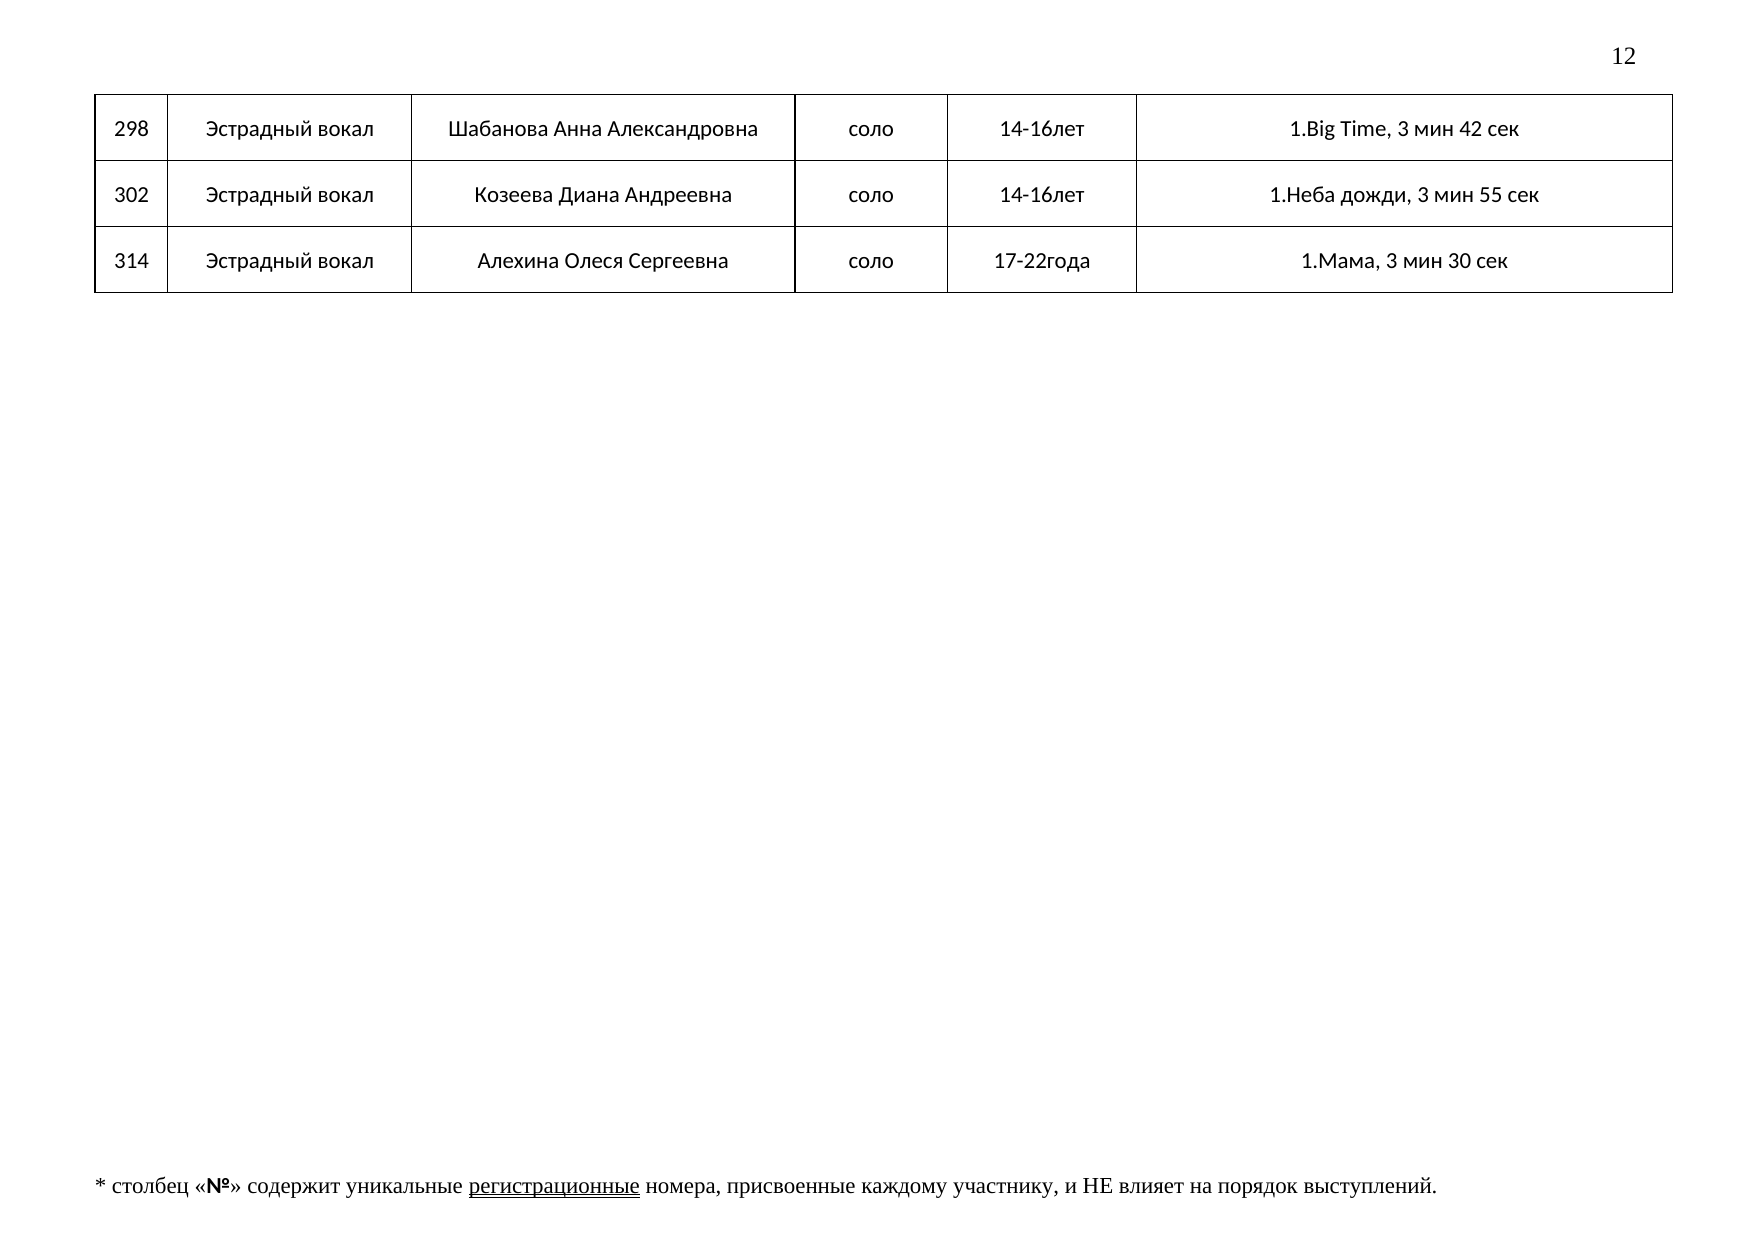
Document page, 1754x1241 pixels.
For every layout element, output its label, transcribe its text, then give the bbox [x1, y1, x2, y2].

table_cell соло [796, 95, 947, 160]
table_cell Алехина Олеся Сергеевна [412, 227, 794, 292]
table_cell Козеева Диана Андреевна [412, 161, 794, 226]
table_cell 14-16лет [948, 95, 1136, 160]
table_cell 1.Мама, 3 мин 30 сек [1137, 227, 1672, 292]
table_cell 1.Неба дожди, 3 мин 55 сек [1137, 161, 1672, 226]
table_cell 314 [96, 227, 167, 292]
table_cell соло [796, 161, 947, 226]
table_cell Эстрадный вокал [168, 227, 411, 292]
table_cell 14-16лет [948, 161, 1136, 226]
table_cell Эстрадный вокал [168, 161, 411, 226]
table_cell Эстрадный вокал [168, 95, 411, 160]
table_cell 17-22года [948, 227, 1136, 292]
table_cell 1.Big Time, 3 мин 42 сек [1137, 95, 1672, 160]
table_cell соло [796, 227, 947, 292]
table_cell Шабанова Анна Александровна [412, 95, 794, 160]
table_cell 298 [96, 95, 167, 160]
table_cell 302 [96, 161, 167, 226]
